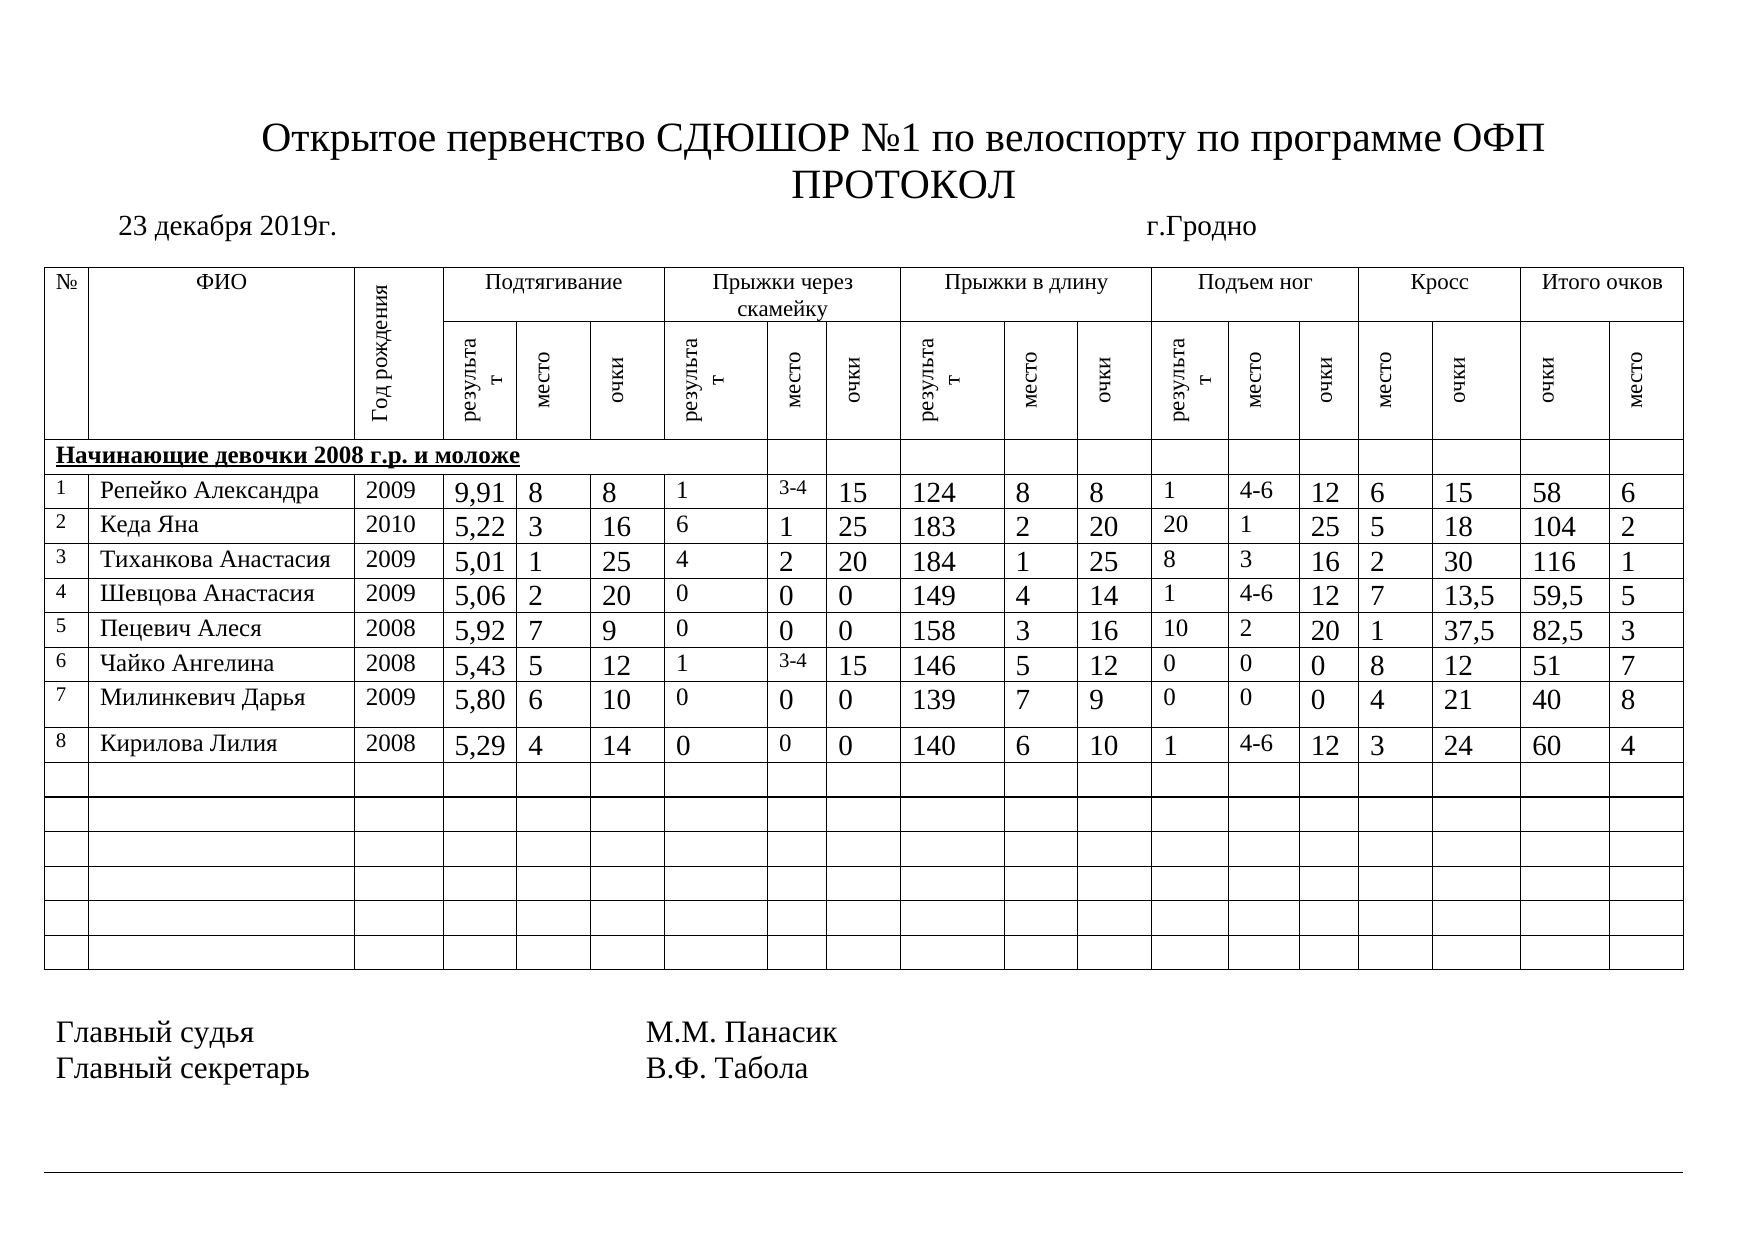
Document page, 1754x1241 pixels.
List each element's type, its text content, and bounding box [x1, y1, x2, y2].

table_cell 5 [517, 648, 590, 681]
table_cell [89, 901, 354, 935]
table_cell 10 [1078, 728, 1151, 762]
table_cell 8 [45, 728, 88, 762]
table_cell 7 [517, 613, 590, 647]
table_cell 0 [1152, 648, 1228, 681]
table_cell Кеда Яна [89, 509, 354, 543]
table_cell 2010 [355, 509, 443, 543]
table_cell очки [1521, 322, 1609, 439]
table_cell 6 [1005, 728, 1077, 762]
table_cell [1300, 832, 1358, 866]
table_cell 20 [1078, 509, 1151, 543]
table_cell 0 [768, 613, 826, 647]
table_cell [665, 936, 767, 969]
table_cell Шевцова Анастасия [89, 579, 354, 612]
table_cell очки [1078, 322, 1151, 439]
table_cell 0 [665, 579, 767, 612]
table_cell 0 [827, 579, 900, 612]
table_cell [1359, 867, 1432, 900]
table_cell 1 [1152, 579, 1228, 612]
table_header № [45, 268, 88, 439]
table_cell 2 [1229, 613, 1299, 647]
table_cell 0 [1152, 682, 1228, 727]
table_cell 1 [45, 475, 88, 508]
table_cell [1229, 832, 1299, 866]
table_cell 158 [901, 613, 1004, 647]
table_cell 4 [517, 728, 590, 762]
table_cell [1433, 867, 1520, 900]
table_cell [1005, 440, 1077, 474]
table_cell [89, 936, 354, 969]
table_cell 10 [1152, 613, 1228, 647]
table_cell [1433, 763, 1520, 796]
table_cell результат [901, 322, 1004, 439]
table_cell 13,5 [1433, 579, 1520, 612]
table_cell 20 [591, 579, 664, 612]
table_cell 5 [1005, 648, 1077, 681]
table_cell 124 [901, 475, 1004, 508]
table_cell 20 [1300, 613, 1358, 647]
table_cell 7 [45, 682, 88, 727]
table_cell 15 [827, 648, 900, 681]
table_cell 3 [45, 544, 88, 577]
table_cell 20 [1152, 509, 1228, 543]
table_cell [1078, 763, 1151, 796]
table_cell очки [591, 322, 664, 439]
table_cell 12 [1300, 475, 1358, 508]
table_cell 25 [827, 509, 900, 543]
table_cell 146 [901, 648, 1004, 681]
table_cell 1 [1229, 509, 1299, 543]
table_cell [1610, 440, 1683, 474]
table_cell 25 [1300, 509, 1358, 543]
table_cell [827, 440, 900, 474]
table_header ФИО [89, 268, 354, 439]
table_cell [665, 867, 767, 900]
table_cell [901, 798, 1004, 831]
table_cell [591, 936, 664, 969]
table_cell [901, 763, 1004, 796]
table_cell [517, 763, 590, 796]
table_cell 8 [591, 475, 664, 508]
table_cell 5,80 [444, 682, 516, 727]
table_cell [1300, 867, 1358, 900]
table_cell [665, 901, 767, 935]
table_cell 4 [665, 544, 767, 577]
table_header Подтягивание [444, 268, 664, 321]
table_cell 37,5 [1433, 613, 1520, 647]
table_cell [89, 798, 354, 831]
table_cell место [1005, 322, 1077, 439]
table_cell 3-4 [768, 475, 826, 508]
table_cell 140 [901, 728, 1004, 762]
table_cell [1359, 763, 1432, 796]
table_cell [1610, 936, 1683, 969]
table_cell [1610, 763, 1683, 796]
table_cell место [768, 322, 826, 439]
table_cell 7 [1359, 579, 1432, 612]
table_cell [1359, 798, 1432, 831]
table_cell 116 [1521, 544, 1609, 577]
table_cell 0 [665, 728, 767, 762]
table_cell 2 [1610, 509, 1683, 543]
table_cell 30 [1433, 544, 1520, 577]
table_cell [665, 798, 767, 831]
table_cell 2008 [355, 648, 443, 681]
table_cell 60 [1521, 728, 1609, 762]
table_cell 1 [517, 544, 590, 577]
table_cell [901, 867, 1004, 900]
table_cell 5 [1610, 579, 1683, 612]
table_cell [1521, 936, 1609, 969]
table_cell 5,01 [444, 544, 516, 577]
table_cell [1521, 832, 1609, 866]
table_cell [444, 867, 516, 900]
table_cell [901, 832, 1004, 866]
table_cell [89, 867, 354, 900]
table_cell [1433, 936, 1520, 969]
table_cell [1152, 867, 1228, 900]
table_cell место [517, 322, 590, 439]
table_cell 6 [1610, 475, 1683, 508]
table_cell [355, 798, 443, 831]
table_cell [1229, 867, 1299, 900]
table_cell 0 [1229, 682, 1299, 727]
table_cell [901, 440, 1004, 474]
table_cell [1433, 440, 1520, 474]
table_cell [517, 867, 590, 900]
table_cell 4 [1005, 579, 1077, 612]
table_cell 0 [827, 682, 900, 727]
table_cell 1 [1005, 544, 1077, 577]
table_cell [665, 763, 767, 796]
table_cell 12 [1078, 648, 1151, 681]
table_cell 24 [1433, 728, 1520, 762]
table_cell 40 [1521, 682, 1609, 727]
table_cell [517, 798, 590, 831]
table_cell 3 [1359, 728, 1432, 762]
table_cell [1300, 901, 1358, 935]
table_cell [768, 763, 826, 796]
table_cell 2008 [355, 728, 443, 762]
table_cell 0 [665, 613, 767, 647]
table_cell 16 [591, 509, 664, 543]
table_cell 9 [591, 613, 664, 647]
table_cell 7 [1005, 682, 1077, 727]
table_cell [1433, 901, 1520, 935]
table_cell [44, 970, 1683, 1172]
table_cell 2 [1005, 509, 1077, 543]
table_cell 149 [901, 579, 1004, 612]
table_cell [444, 798, 516, 831]
table_cell [45, 832, 88, 866]
table_cell 5,29 [444, 728, 516, 762]
table_cell [1359, 440, 1432, 474]
table_cell [355, 763, 443, 796]
table_cell [89, 832, 354, 866]
table_cell 2009 [355, 544, 443, 577]
table_cell 6 [517, 682, 590, 727]
table_cell [1521, 440, 1609, 474]
table_cell [827, 901, 900, 935]
table_cell 25 [591, 544, 664, 577]
table_cell 2008 [355, 613, 443, 647]
table_cell [591, 901, 664, 935]
table_cell [1152, 440, 1228, 474]
table_cell [1078, 798, 1151, 831]
table_cell 18 [1433, 509, 1520, 543]
table_cell результат [1152, 322, 1228, 439]
table_cell [89, 763, 354, 796]
table_cell 1 [1152, 728, 1228, 762]
table_cell 12 [591, 648, 664, 681]
table_cell [1521, 798, 1609, 831]
table_cell 183 [901, 509, 1004, 543]
table_cell 15 [1433, 475, 1520, 508]
table_cell [768, 936, 826, 969]
table_cell 4 [1610, 728, 1683, 762]
table_header Прыжки в длину [901, 268, 1151, 321]
table_cell 2009 [355, 579, 443, 612]
table_cell [1005, 867, 1077, 900]
table_cell 6 [1359, 475, 1432, 508]
table_cell [355, 867, 443, 900]
table_cell [827, 798, 900, 831]
table_cell [45, 763, 88, 796]
table_cell 2 [45, 509, 88, 543]
table_cell 12 [1433, 648, 1520, 681]
table_cell [1152, 798, 1228, 831]
table_cell 8 [517, 475, 590, 508]
table_cell [1005, 901, 1077, 935]
table_cell [1078, 440, 1151, 474]
table_cell Тиханкова Анастасия [89, 544, 354, 577]
table_cell [1359, 901, 1432, 935]
table_cell 8 [1610, 682, 1683, 727]
table_cell [827, 867, 900, 900]
table_cell [1359, 832, 1432, 866]
table_cell 1 [768, 509, 826, 543]
table_cell 5 [45, 613, 88, 647]
table_cell очки [827, 322, 900, 439]
table_cell [1152, 936, 1228, 969]
table_cell 8 [1152, 544, 1228, 577]
table_cell [1152, 832, 1228, 866]
table_cell [1610, 832, 1683, 866]
table_cell 1 [665, 475, 767, 508]
table_cell 7 [1610, 648, 1683, 681]
table_cell 3 [1610, 613, 1683, 647]
table_cell [355, 936, 443, 969]
table_cell [45, 936, 88, 969]
table_cell [591, 763, 664, 796]
table_cell Репейко Александра [89, 475, 354, 508]
table_cell 4-6 [1229, 728, 1299, 762]
table_cell 16 [1078, 613, 1151, 647]
table_cell 139 [901, 682, 1004, 727]
table_cell 5,92 [444, 613, 516, 647]
table_cell 4-6 [1229, 475, 1299, 508]
table_cell место [1229, 322, 1299, 439]
table_cell 16 [1300, 544, 1358, 577]
table_cell [444, 832, 516, 866]
table_cell [1610, 901, 1683, 935]
table_cell [901, 901, 1004, 935]
table_cell [827, 832, 900, 866]
table_cell 20 [827, 544, 900, 577]
table_cell 2009 [355, 682, 443, 727]
table_header Прыжки через скамейку [665, 268, 900, 321]
table_cell Пецевич Алеся [89, 613, 354, 647]
table_cell 104 [1521, 509, 1609, 543]
table_cell [1521, 763, 1609, 796]
table_cell 3-4 [768, 648, 826, 681]
table_cell [45, 867, 88, 900]
table_cell 2 [768, 544, 826, 577]
table_cell [1005, 763, 1077, 796]
table_cell Начинающие девочки 2008 г.р. и моложе [45, 440, 767, 474]
table_cell 8 [1005, 475, 1077, 508]
table_cell [591, 832, 664, 866]
table_cell [1300, 798, 1358, 831]
table_cell [444, 936, 516, 969]
table_cell [1521, 867, 1609, 900]
table_cell 5 [1359, 509, 1432, 543]
text 23 декабря 2019г. г.Гродно [118, 208, 1689, 241]
table_cell 8 [1359, 648, 1432, 681]
table_cell 8 [1078, 475, 1151, 508]
table_cell [591, 798, 664, 831]
table_cell [1005, 832, 1077, 866]
text ПРОТОКОЛ [118, 160, 1689, 208]
table_cell [1078, 867, 1151, 900]
table_cell 25 [1078, 544, 1151, 577]
table_cell 1 [1152, 475, 1228, 508]
table_cell результат [444, 322, 516, 439]
table_cell 0 [1300, 682, 1358, 727]
table_cell [827, 763, 900, 796]
table_cell 4 [45, 579, 88, 612]
table_header Подъем ног [1152, 268, 1358, 321]
table_cell 0 [1300, 648, 1358, 681]
table_cell 9,91 [444, 475, 516, 508]
table_cell 4-6 [1229, 579, 1299, 612]
table_cell 5,43 [444, 648, 516, 681]
table_cell [517, 832, 590, 866]
table_cell 2 [517, 579, 590, 612]
table_cell 6 [665, 509, 767, 543]
table_cell 3 [517, 509, 590, 543]
table_cell [444, 763, 516, 796]
table_cell очки [1300, 322, 1358, 439]
text Открытое первенство СДЮШОР №1 по велоспорту по программе ОФП [118, 112, 1689, 160]
table_cell [1229, 901, 1299, 935]
table_cell 14 [591, 728, 664, 762]
table_cell 0 [768, 728, 826, 762]
table_cell [768, 798, 826, 831]
table_cell 5,22 [444, 509, 516, 543]
table_cell [1521, 901, 1609, 935]
table_cell 14 [1078, 579, 1151, 612]
table_cell 1 [1359, 613, 1432, 647]
table_cell [1152, 763, 1228, 796]
table_cell [827, 936, 900, 969]
table_cell [444, 901, 516, 935]
table_cell [355, 832, 443, 866]
table_cell [1078, 936, 1151, 969]
table_header Итого очков [1521, 268, 1683, 321]
table_cell [768, 867, 826, 900]
table_cell 51 [1521, 648, 1609, 681]
table_cell 4 [1359, 682, 1432, 727]
table_cell [1005, 798, 1077, 831]
table_cell место [1610, 322, 1683, 439]
table_cell [517, 901, 590, 935]
table_cell 1 [1610, 544, 1683, 577]
table_cell Чайко Ангелина [89, 648, 354, 681]
table_cell [1229, 440, 1299, 474]
table_cell 21 [1433, 682, 1520, 727]
table_cell [665, 832, 767, 866]
table_cell [1433, 798, 1520, 831]
table_cell [517, 936, 590, 969]
table_cell 3 [1005, 613, 1077, 647]
table_cell 0 [768, 579, 826, 612]
table_cell 10 [591, 682, 664, 727]
table_cell 6 [45, 648, 88, 681]
table_cell Милинкевич Дарья [89, 682, 354, 727]
table_cell 0 [827, 613, 900, 647]
table_cell 0 [768, 682, 826, 727]
table_cell 9 [1078, 682, 1151, 727]
table_cell [1078, 832, 1151, 866]
table_cell 3 [1229, 544, 1299, 577]
table_cell 59,5 [1521, 579, 1609, 612]
table_cell [901, 936, 1004, 969]
table_cell [1229, 798, 1299, 831]
table_cell 1 [665, 648, 767, 681]
table_cell [1152, 901, 1228, 935]
table_cell 12 [1300, 728, 1358, 762]
table_cell 0 [1229, 648, 1299, 681]
table_cell 58 [1521, 475, 1609, 508]
table_cell Кирилова Лилия [89, 728, 354, 762]
table_cell [768, 440, 826, 474]
table_cell [1005, 936, 1077, 969]
table_cell 2 [1359, 544, 1432, 577]
table_cell [1433, 832, 1520, 866]
table_cell [1229, 763, 1299, 796]
table_cell [1359, 936, 1432, 969]
table_cell [591, 867, 664, 900]
table_cell 184 [901, 544, 1004, 577]
table_header Кросс [1359, 268, 1520, 321]
table_cell [1078, 901, 1151, 935]
table_cell 0 [827, 728, 900, 762]
table_cell 82,5 [1521, 613, 1609, 647]
table_cell [768, 832, 826, 866]
table_cell [1610, 798, 1683, 831]
table_cell [1300, 440, 1358, 474]
table_cell [1300, 763, 1358, 796]
table_cell [1610, 867, 1683, 900]
table_cell 0 [665, 682, 767, 727]
table_cell результат [665, 322, 767, 439]
table_cell 12 [1300, 579, 1358, 612]
table_cell [768, 901, 826, 935]
table_cell [45, 798, 88, 831]
table_cell [1229, 936, 1299, 969]
table_cell 5,06 [444, 579, 516, 612]
table_header Год рождения [355, 268, 443, 439]
table_cell очки [1433, 322, 1520, 439]
table_cell место [1359, 322, 1432, 439]
table_cell [355, 901, 443, 935]
table_cell 2009 [355, 475, 443, 508]
table_cell [45, 901, 88, 935]
table_cell 15 [827, 475, 900, 508]
table_cell [1300, 936, 1358, 969]
